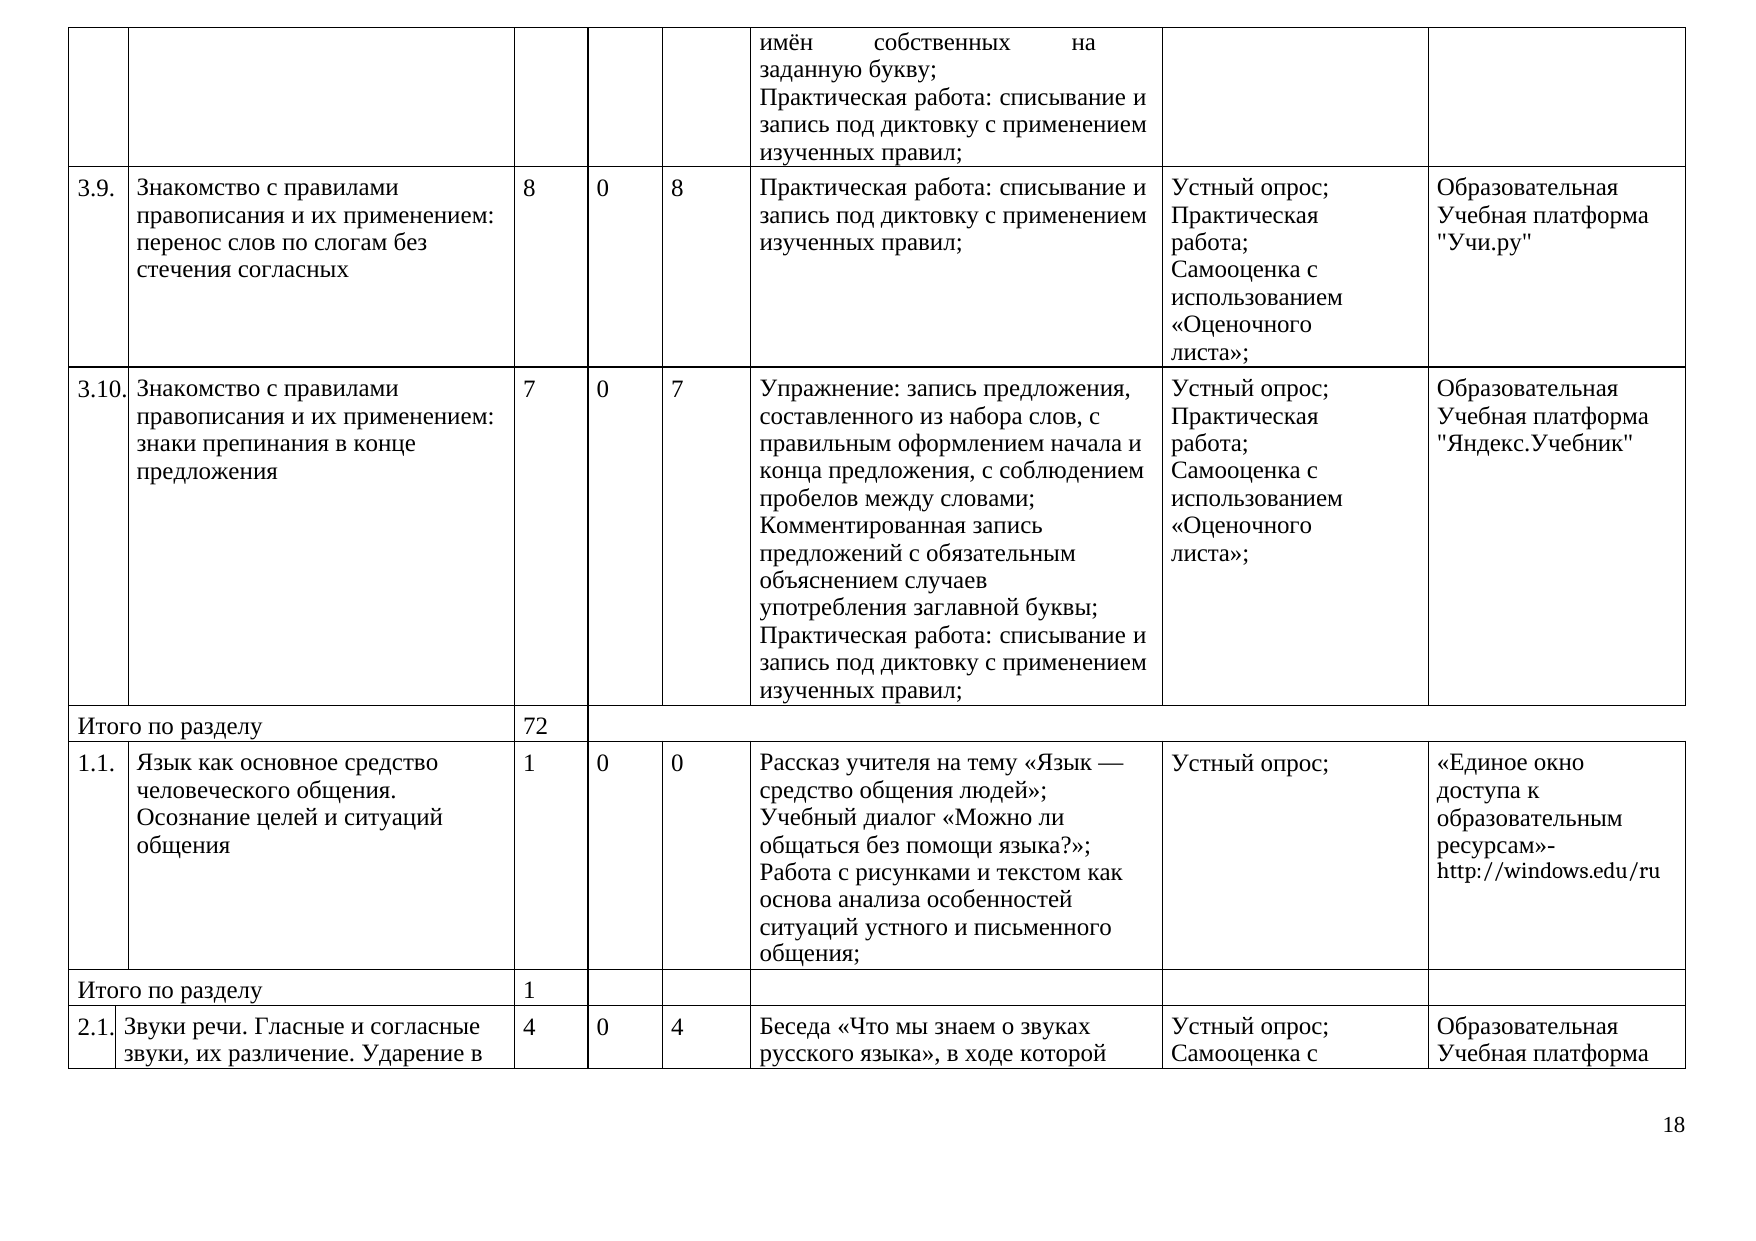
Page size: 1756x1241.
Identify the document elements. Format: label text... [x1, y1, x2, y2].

table_cell 0 [589, 167, 662, 366]
table_cell 0 [589, 742, 662, 969]
table_cell 8 [663, 167, 750, 366]
table_cell [589, 706, 1686, 741]
table_header [515, 28, 587, 166]
table_cell Итого по разделу [69, 970, 514, 1005]
table_cell «Единое окно доступа к образовательным ресурсам»- http://windows.edu/ru [1429, 742, 1685, 969]
table_header [1163, 28, 1428, 166]
table_cell 72 [515, 706, 587, 741]
table_cell Знакомство с правилами правописания и их применением: знаки препинания в конце предложения [129, 368, 514, 705]
table_cell 4 [515, 1006, 587, 1068]
table_cell Звуки речи. Гласные и согласные звуки, их различение. Ударение в [116, 1006, 514, 1068]
table_cell 2.1. [69, 1006, 115, 1068]
table_cell Беседа «Что мы знаем о звуках русского языка», в ходе которой [751, 1006, 1162, 1068]
table_cell 7 [515, 368, 587, 705]
table_cell 0 [663, 742, 750, 969]
table_cell Устный опрос; Практическая работа; Самооценка с использованием «Оценочного листа»; [1163, 368, 1428, 705]
table_cell Устный опрос; [1163, 742, 1428, 969]
table_cell [1429, 970, 1685, 1005]
table_header [129, 28, 514, 166]
table_cell 1.1. [69, 742, 128, 969]
table_cell 4 [663, 1006, 750, 1068]
table_cell [663, 970, 750, 1005]
table_cell Образовательная Учебная платформа "Учи.ру" [1429, 167, 1685, 366]
table_cell Образовательная Учебная платформа "Яндекс.Учебник" [1429, 368, 1685, 705]
table_header [589, 28, 662, 166]
table_cell Упражнение: запись предложения, составленного из набора слов, с правильным оформлением начала и конца предложения, с соблюдением пробелов между словами; Комментированная запись предложений с обязательным объяснением случаев употребления заглавной буквы; Практическая работа: списывание и запись под диктовку с применением изученных правил; [751, 368, 1162, 705]
table_cell Устный опрос; Самооценка с [1163, 1006, 1428, 1068]
table_cell [589, 970, 662, 1005]
table_cell 0 [589, 1006, 662, 1068]
table_cell 0 [589, 368, 662, 705]
table_cell 1 [515, 970, 587, 1005]
table_cell Итого по разделу [69, 706, 514, 741]
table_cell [1163, 167, 1428, 366]
table_cell 8 [515, 167, 587, 366]
table_cell 3.10. [69, 368, 128, 705]
table_header [663, 28, 750, 166]
table_cell Рассказ учителя на тему «Язык — средство общения людей»; Учебный диалог «Можно ли общаться без помощи языка?»; Работа с рисунками и текстом как основа анализа особенностей ситуаций устного и письменного общения; [751, 742, 1162, 969]
table_cell Язык как основное средство человеческого общения. Осознание целей и ситуаций общения [129, 742, 514, 969]
table_cell 7 [663, 368, 750, 705]
table_cell [1163, 970, 1428, 1005]
table_cell 3.9. [69, 167, 128, 366]
table_header имён собственных на заданную букву; Практическая работа: списывание и запись под диктовку с применением изученных правил; [751, 28, 1162, 166]
table_cell Знакомство с правилами правописания и их применением: перенос слов по слогам без стечения согласных [129, 167, 514, 366]
table_header [69, 28, 128, 166]
table_header [1429, 28, 1685, 166]
table_cell [751, 970, 1162, 1005]
table_cell 1 [515, 742, 587, 969]
table_cell Образовательная Учебная платформа [1429, 1006, 1685, 1068]
table_cell Практическая работа: списывание и запись под диктовку с применением изученных правил; [751, 167, 1162, 366]
